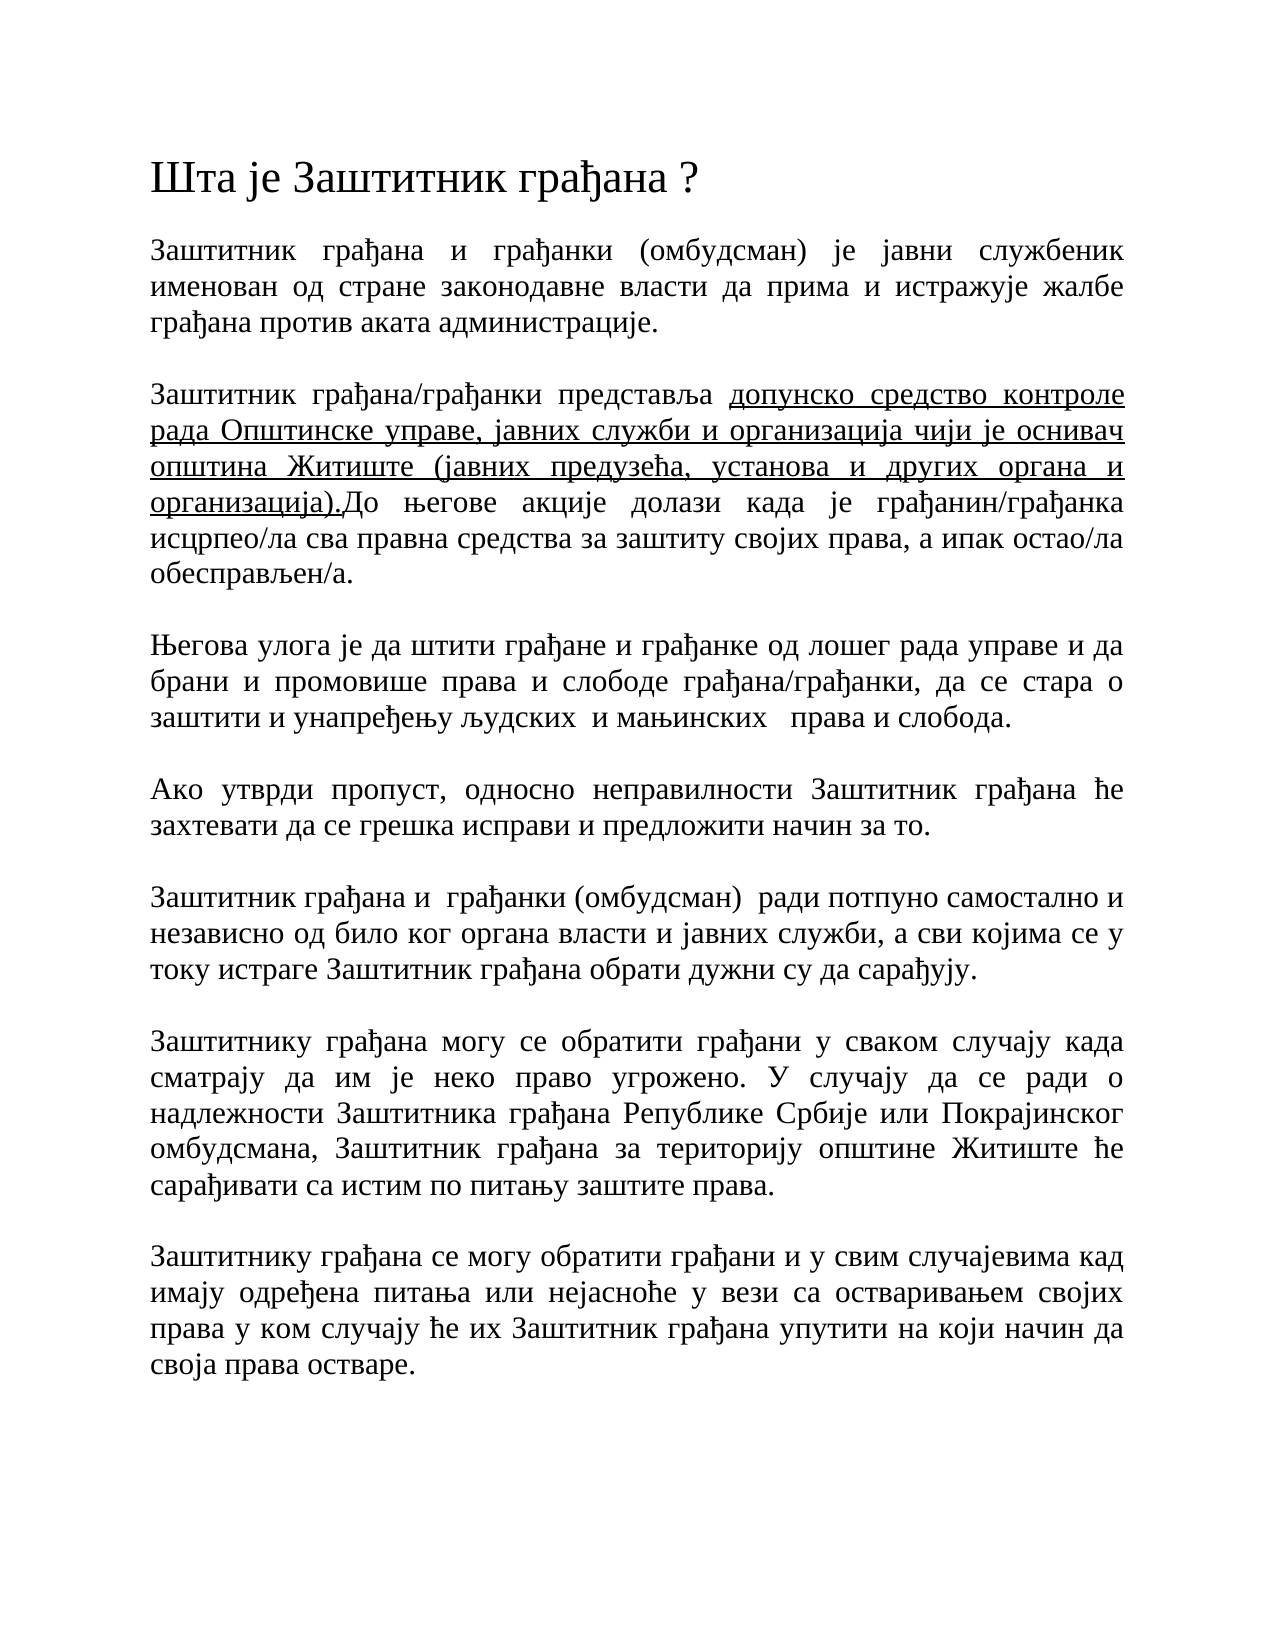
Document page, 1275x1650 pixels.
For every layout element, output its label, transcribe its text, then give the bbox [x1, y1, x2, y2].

text Заштитник грађана/грађанки представља допунско средство контроле рада Општинске управе, јавних служби и организација чији је оснивач општина Житиште (јавних предузећа, установа и других органа и организација).До његове акције долази када је грађанин/грађанка исцрпео/ла сва правна средства за заштиту својих права, а ипак остао/ла обесправљен/а. [150, 480, 1125, 591]
text Заштитнику грађана се могу обратити грађани и у свим случајевима кад имају одређена питања или нејасноће у вези са остваривањем својих права у ком случају ће их Заштитник грађана упутити на који начин да своја права остваре. [150, 1238, 1125, 1381]
text Ако утврди пропуст, односно неправилности Заштитник грађана ће захтевати да се грешка исправи и предложити начин за то. [150, 770, 1125, 842]
text Заштитник грађана/грађанки представља допунско средство контроле рада Општинске управе, јавних служби и организација чији је оснивач општина Житиште (јавних предузећа, установа и других органа и организација).До његове акције долази када је грађанин/грађанка исцрпео/ла сва правна средства за заштиту својих права, а ипак остао/ла обесправљен/а. [150, 375, 1125, 442]
text Заштитнику грађана могу се обратити грађани у сваком случају када сматрају да им је неко право угрожено. У случају да се ради о надлежности Заштитника грађана Републике Србије или Покрајинског омбудсмана, Заштитник грађана за територију општине Житиште ће сарађивати са истим по питању заштите права. [150, 1022, 1125, 1202]
text Његова улога је да штити грађане и грађанке од лошег рада управе и да брани и промовише права и слободе грађана/грађанки, да се стара о заштити и унапређењу људских и мањинских права и слобода. [150, 627, 1125, 734]
text Заштитник грађана и грађанки (омбудсман) је јавни службеник именован од стране законодавне власти да прима и истражује жалбе грађана против аката администрације. [150, 231, 1125, 339]
text Шта је Заштитник грађана ? [150, 150, 1125, 203]
text Заштитник грађана и грађанки (омбудсман) ради потпуно самостално и независно од било ког органа власти и јавних служби, а сви којима се у току истраге Заштитник грађана обрати дужни су да сарађују. [150, 878, 1125, 986]
text Заштитник грађана/грађанки представља допунско средство контроле рада Општинске управе, јавних служби и организација чији је оснивач општина Житиште (јавних предузећа, установа и других органа и организација).До његове акције долази када је грађанин/грађанка исцрпео/ла сва правна средства за заштиту својих права, а ипак остао/ла обесправљен/а. [150, 444, 1125, 478]
